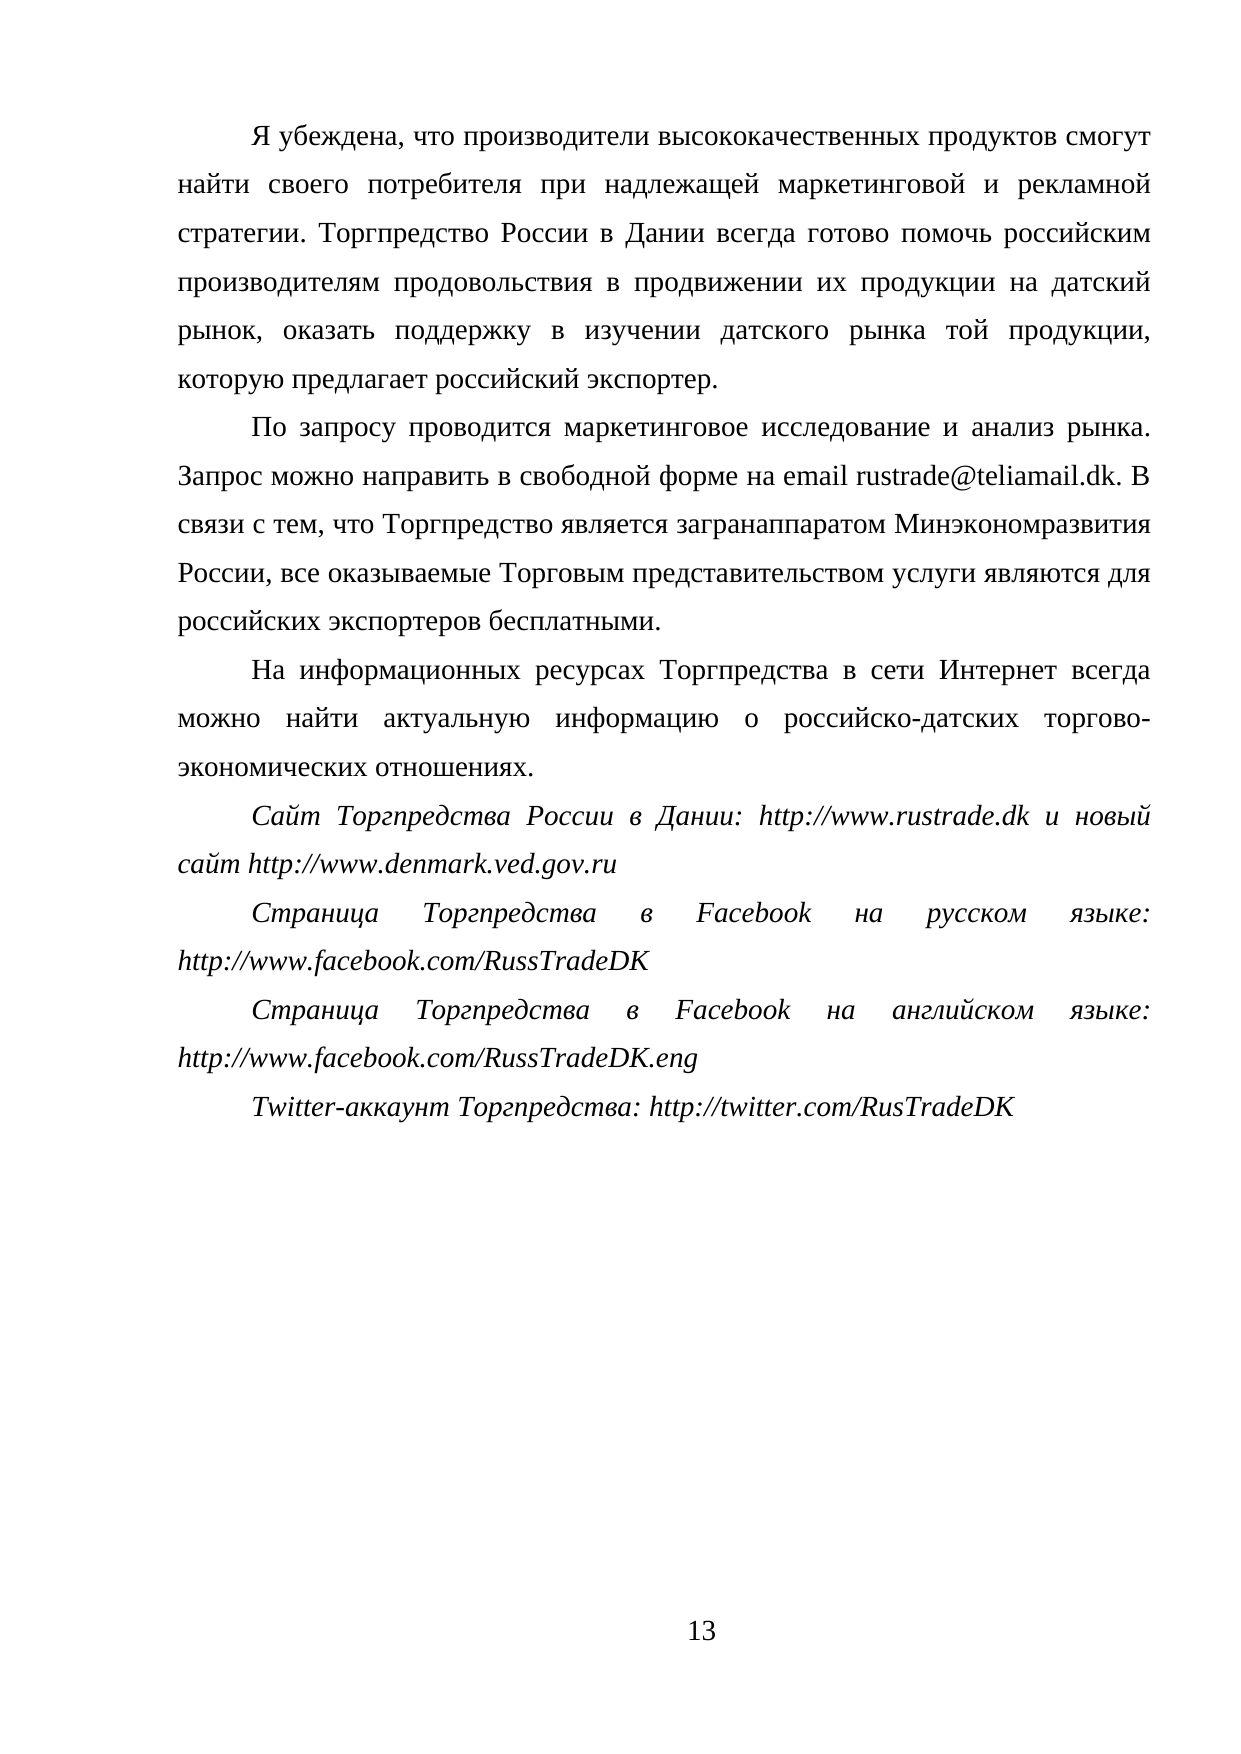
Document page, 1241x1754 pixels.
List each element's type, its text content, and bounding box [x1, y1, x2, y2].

text На информационных ресурсах Торгпредства в сети Интернет всегда можно найти актуальную информацию о российско-датских торгово-экономических отношениях. [177, 652, 1152, 783]
text Страница Торгпредства в Facebook на русском языке: http://www.facebook.com/RussTradeDK [177, 895, 1152, 977]
text Twitter-аккаунт Торгпредства: http://twitter.com/RusTradeDK [177, 1089, 1152, 1122]
text Я убеждена, что производители высококачественных продуктов смогут найти своего потребителя при надлежащей маркетинговой и рекламной стратегии. Торгпредство России в Дании всегда готово помочь российским производителям продовольствия в продвижении их продукции на датский рынок, оказать поддержку в изучении датского рынка той продукции, которую предлагает российский экспортер. [177, 118, 1152, 394]
text Страница Торгпредства в Facebook на английском языке: http://www.facebook.com/RussTradeDK.eng [177, 992, 1152, 1074]
text Сайт Торгпредства России в Дании: http://www.rustrade.dk и новый сайт http://www.denmark.ved.gov.ru [177, 798, 1152, 880]
text По запросу проводится маркетинговое исследование и анализ рынка. Запрос можно направить в свободной форме на email rustrade@teliamail.dk. В связи с тем, что Торгпредство является загранаппаратом Минэкономразвития России, все оказываемые Торговым представительством услуги являются для российских экспортеров бесплатными. [177, 409, 1152, 637]
